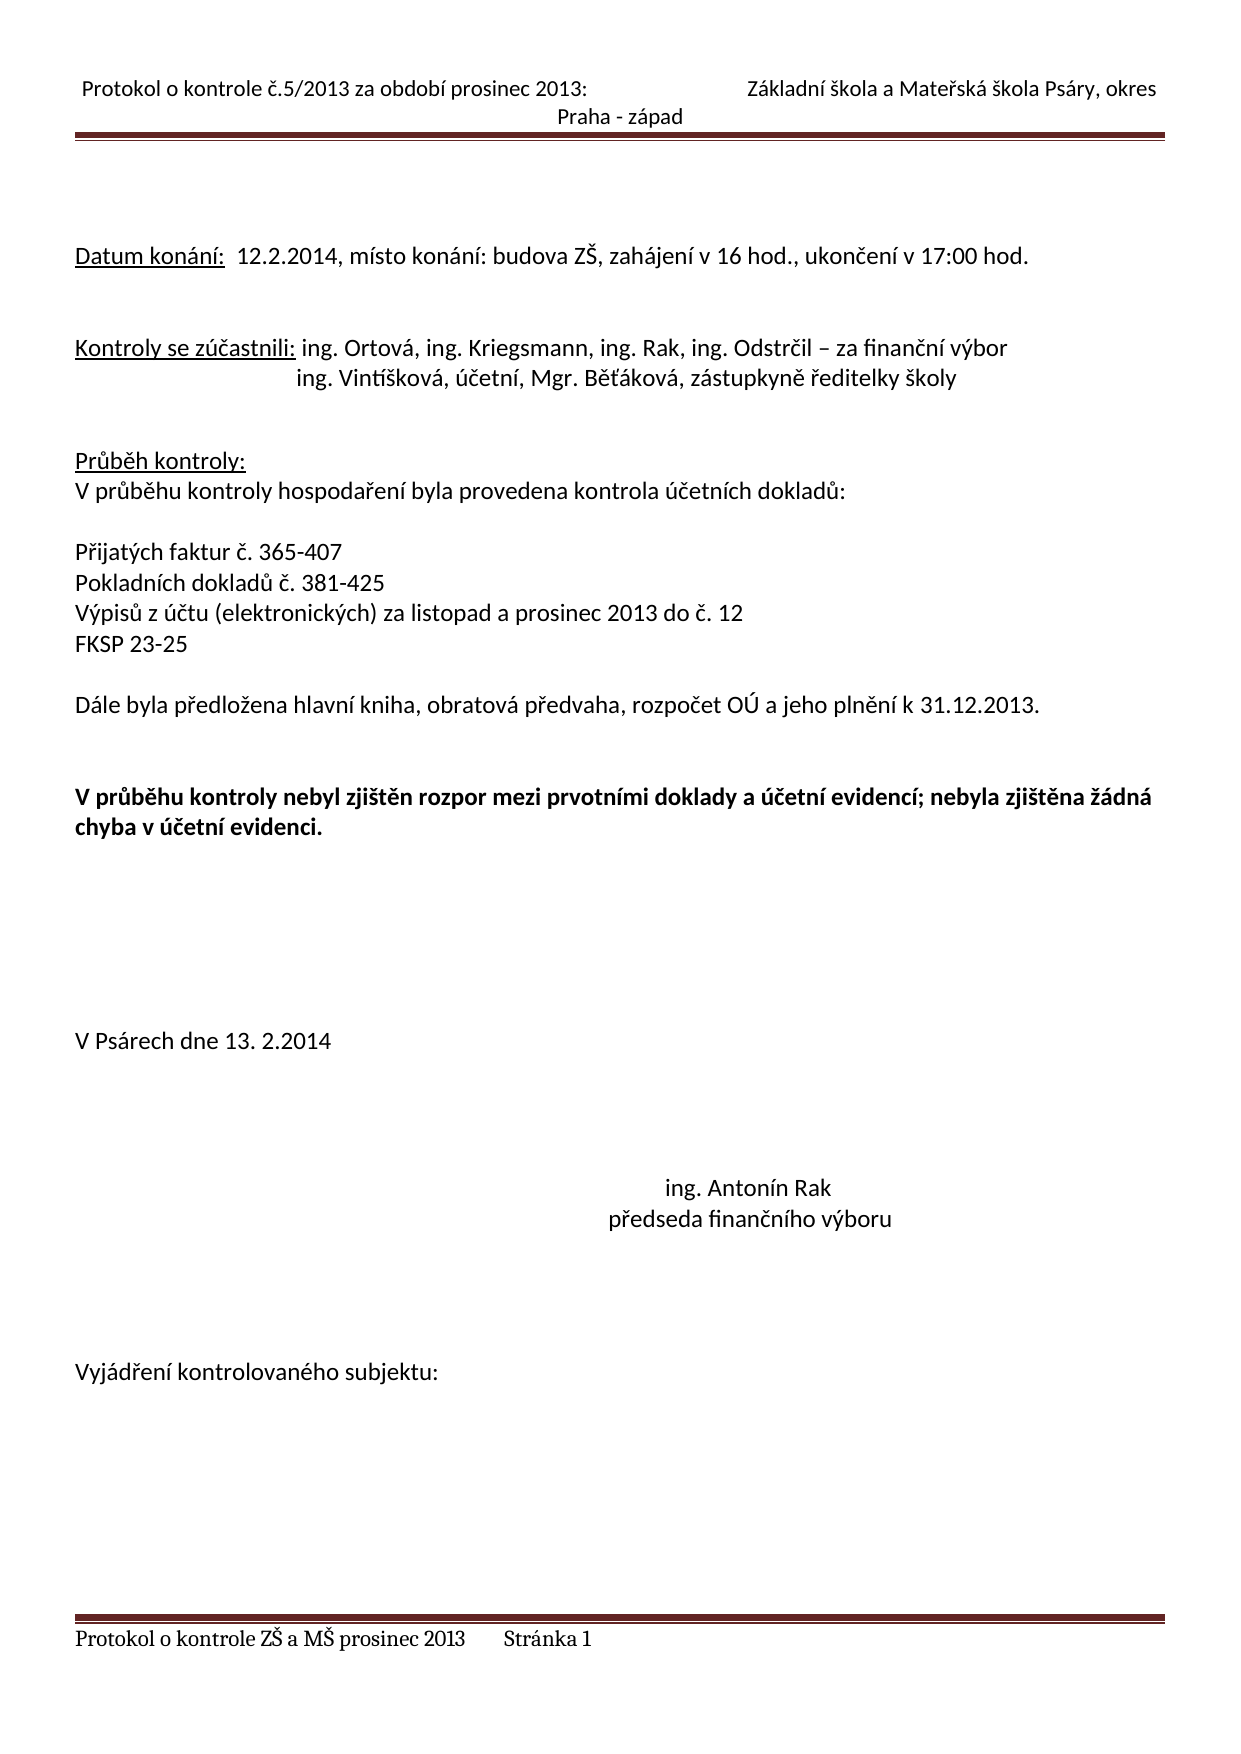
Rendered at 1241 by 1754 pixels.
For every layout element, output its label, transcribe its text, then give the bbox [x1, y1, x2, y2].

text Přijatých faktur č. 365-407 [75, 537, 1165, 567]
text Výpisů z účtu (elektronických) za listopad a prosinec 2013 do č. 12 [75, 598, 1165, 628]
text Kontroly se zúčastnili: ing. Ortová, ing. Kriegsmann, ing. Rak, ing. Odstrčil – za finanční výbor [75, 332, 1165, 363]
text Datum konání: 12.2.2014, místo konání: budova ZŠ, zahájení v 16 hod., ukončení v 17:00 hod. [75, 241, 1165, 271]
text FKSP 23-25 [75, 628, 1165, 659]
text Vyjádření kontrolovaného subjektu: [75, 1356, 1165, 1386]
text Dále byla předložena hlavní kniha, obratová předvaha, rozpočet OÚ a jeho plnění k 31.12.2013. [75, 689, 1165, 720]
text Průběh kontroly: [75, 445, 1165, 476]
text V průběhu kontroly nebyl zjištěn rozpor mezi prvotními doklady a účetní evidencí; nebyla zjištěna žádná chyba v účetní evidenci. [75, 781, 1165, 842]
text Pokladních dokladů č. 381-425 [75, 567, 1165, 598]
text ing. Vintíšková, účetní, Mgr. Běťáková, zástupkyně ředitelky školy [296, 363, 1165, 393]
text V průběhu kontroly hospodaření byla provedena kontrola účetních dokladů: [75, 476, 1165, 506]
text V Psárech dne 13. 2.2014 [75, 1025, 1165, 1055]
text ing. Antonín Rak [665, 1172, 1165, 1203]
text předseda finančního výboru [591, 1203, 1165, 1233]
